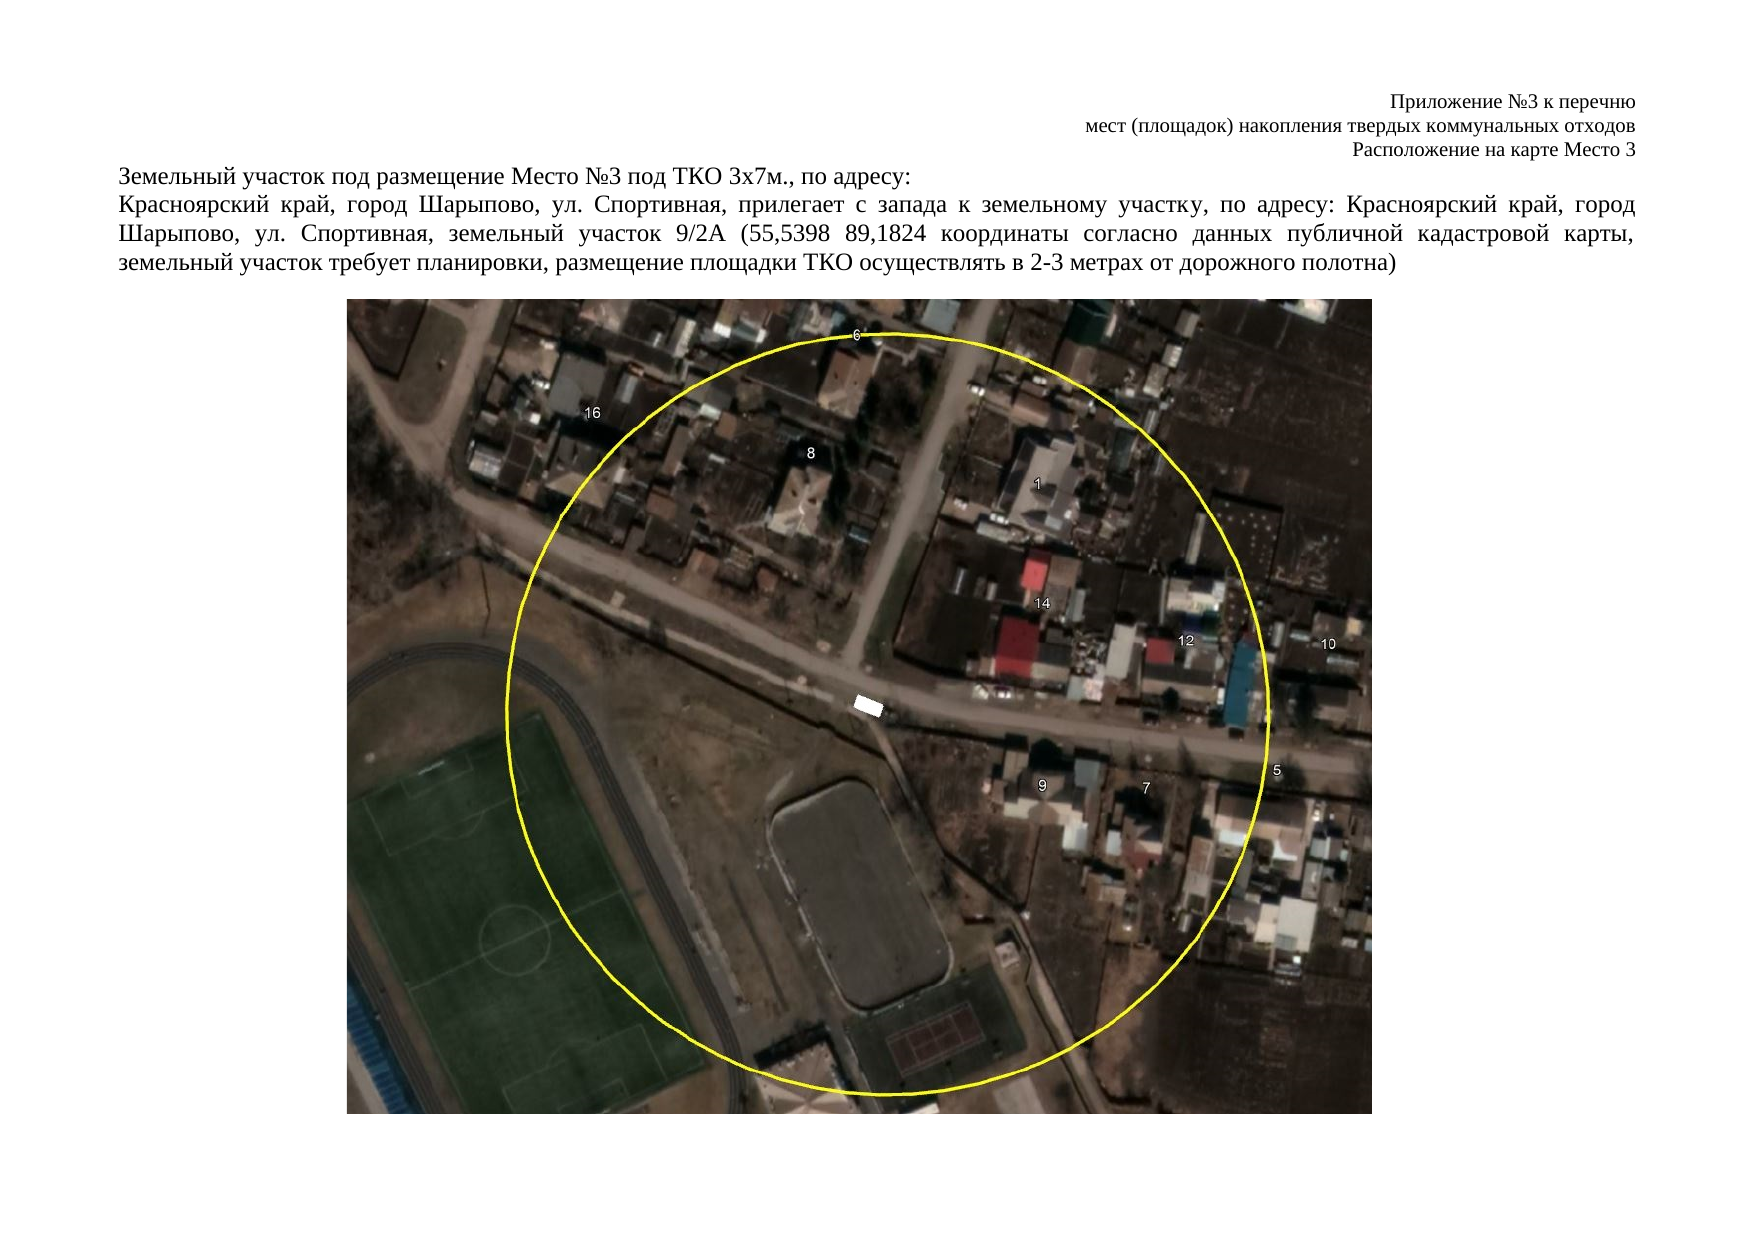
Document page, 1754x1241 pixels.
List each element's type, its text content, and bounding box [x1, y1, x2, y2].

text мест (площадок) накопления твердых коммунальных отходов [133, 113, 1636, 137]
text Расположение на карте Место 3 [133, 137, 1636, 161]
text Приложение №3 к перечню [118, 89, 1636, 113]
text Земельный участок под размещение Место №3 под ТКО 3x7м., по адресу: [118, 161, 1636, 189]
text Красноярский край, город Шарыпово, ул. Спортивная, прилегает с запада к земельному участку, по адресу: Красноярский край, город Шарыпово, ул. Спортивная, земельный участок 9/2А (55,5398 89,1824 координаты согласно данных публичной кадастровой карты, земельный участок требует планировки, размещение площадки ТКО осуществлять в 2-3 метрах от дорожного полотна) [118, 189, 1636, 276]
picture [346, 299, 1372, 1114]
